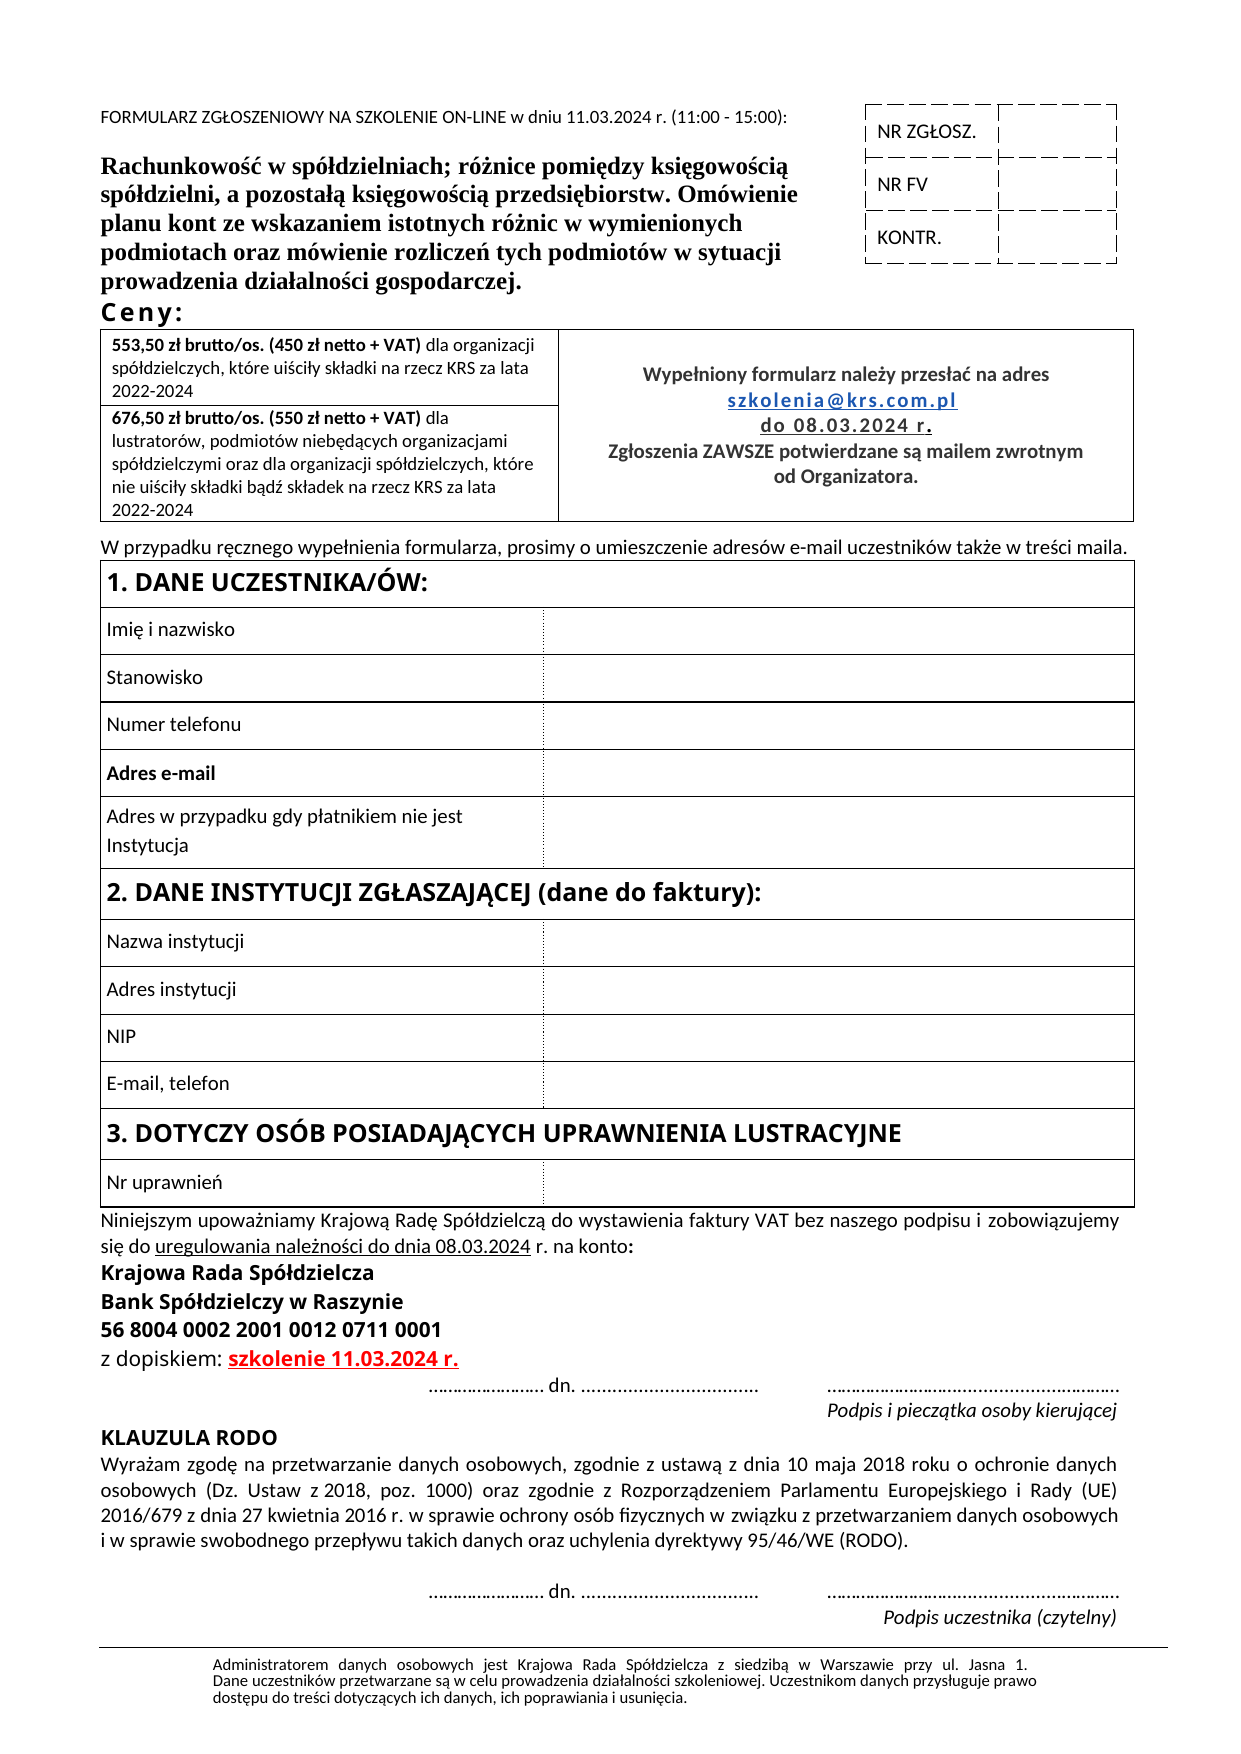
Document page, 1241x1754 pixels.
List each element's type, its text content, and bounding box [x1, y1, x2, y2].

table_cell Nazwa instytucji [101, 920, 543, 966]
text z dopiskiem: szkolenie 11.03.2024 r. [100, 1344, 1119, 1372]
table_cell [998, 210, 1116, 263]
text Wyrażam zgodę na przetwarzanie danych osobowych, zgodnie z ustawą z dnia 10 maja 2018 roku o ochronie danych osobowych (Dz. Ustaw z 2018, poz. 1000) oraz zgodnie z Rozporządzeniem Parlamentu Europejskiego i Rady (UE) 2016/679 z dnia 27 kwietnia 2016 r. w sprawie ochrony osób fizycznych w związku z przetwarzaniem danych osobowych i w sprawie swobodnego przepływu takich danych oraz uchylenia dyrektywy 95/46/WE (RODO). [100, 1451, 1119, 1553]
table_cell [543, 750, 1134, 796]
text Bank Spółdzielczy w Raszynie [100, 1287, 1119, 1315]
text …………………… dn. .................................. ………………………....................………… [71, 1372, 1119, 1397]
table_header [998, 104, 1116, 157]
text …………………… dn. .................................. ………………………....................………… [71, 1578, 1119, 1604]
table_cell Adres w przypadku gdy płatnikiem nie jest Instytucja [101, 797, 543, 868]
table_cell [543, 1160, 1134, 1206]
table_cell 676,50 zł brutto/os. (550 zł netto + VAT) dla lustratorów, podmiotów niebędących organizacjami spółdzielczymi oraz dla organizacji spółdzielczych, które nie uiściły składki bądź składek na rzecz KRS za lata 2022-2024 [101, 406, 558, 521]
text Podpis i pieczątka osoby kierującej [71, 1397, 1119, 1423]
table_cell [543, 920, 1134, 966]
table_cell [543, 797, 1134, 868]
table_header NR ZGŁOSZ. [866, 104, 998, 157]
table_cell [543, 1015, 1134, 1061]
table_cell [543, 967, 1134, 1013]
text Niniejszym upoważniamy Krajową Radę Spółdzielczą do wystawienia faktury VAT bez naszego podpisu i zobowiązujemy się do uregulowania należności do dnia 08.03.2024 r. na konto: [100, 1208, 1119, 1258]
table_cell NR FV [866, 157, 998, 210]
table_cell NIP [101, 1015, 543, 1061]
table_cell [543, 608, 1134, 654]
table_cell [998, 157, 1116, 210]
table_cell [543, 655, 1134, 701]
table_header 553,50 zł brutto/os. (450 zł netto + VAT) dla organizacji spółdzielczych, które uiściły składki na rzecz KRS za lata 2022-2024 [101, 330, 558, 405]
text FORMULARZ ZGŁOSZENIOWY NA SZKOLENIE ON-LINE w dniu 11.03.2024 r. (11:00 - 15:00): [100, 105, 853, 128]
table_cell Numer telefonu [101, 703, 543, 749]
text 56 8004 0002 2001 0012 0711 0001 [100, 1315, 1119, 1344]
text Podpis uczestnika (czytelny) [71, 1604, 1119, 1629]
text Krajowa Rada Spółdzielcza [100, 1258, 1119, 1287]
table_cell E-mail, telefon [101, 1062, 543, 1108]
table_cell 3. DOTYCZY OSÓB POSIADAJĄCYCH UPRAWNIENIA LUSTRACYJNE [101, 1109, 1134, 1159]
table_header 1. DANE UCZESTNIKA/ÓW: [101, 561, 1134, 607]
table_cell Imię i nazwisko [101, 608, 543, 654]
table_cell Adres instytucji [101, 967, 543, 1013]
text Rachunkowość w spółdzielniach; różnice pomiędzy księgowością spółdzielni, a pozostałą księgowością przedsiębiorstw. Omówienie planu kont ze wskazaniem istotnych różnic w wymienionych podmiotach oraz mówienie rozliczeń tych podmiotów w sytuacji prowadzenia działalności gospodarczej. [100, 151, 1163, 294]
table_header Wypełniony formularz należy przesłać na adres szkolenia@krs.com.pl do 08.03.2024 r. Zgłoszenia ZAWSZE potwierdzane są mailem zwrotnym od Organizatora. [559, 330, 1133, 521]
table_cell Stanowisko [101, 655, 543, 701]
table_cell [543, 703, 1134, 749]
text KLAUZULA RODO [100, 1423, 1119, 1451]
table_cell 2. DANE INSTYTUCJI ZGŁASZAJĄCEJ (dane do faktury): [101, 869, 1134, 919]
table_cell KONTR. [866, 210, 998, 263]
table_cell [543, 1062, 1134, 1108]
table_cell Adres e-mail [101, 750, 543, 796]
text W przypadku ręcznego wypełnienia formularza, prosimy o umieszczenie adresów e-mail uczestników także w treści maila. [100, 534, 1163, 559]
table_cell Nr uprawnień [101, 1160, 543, 1206]
text Ceny: [100, 294, 1163, 328]
